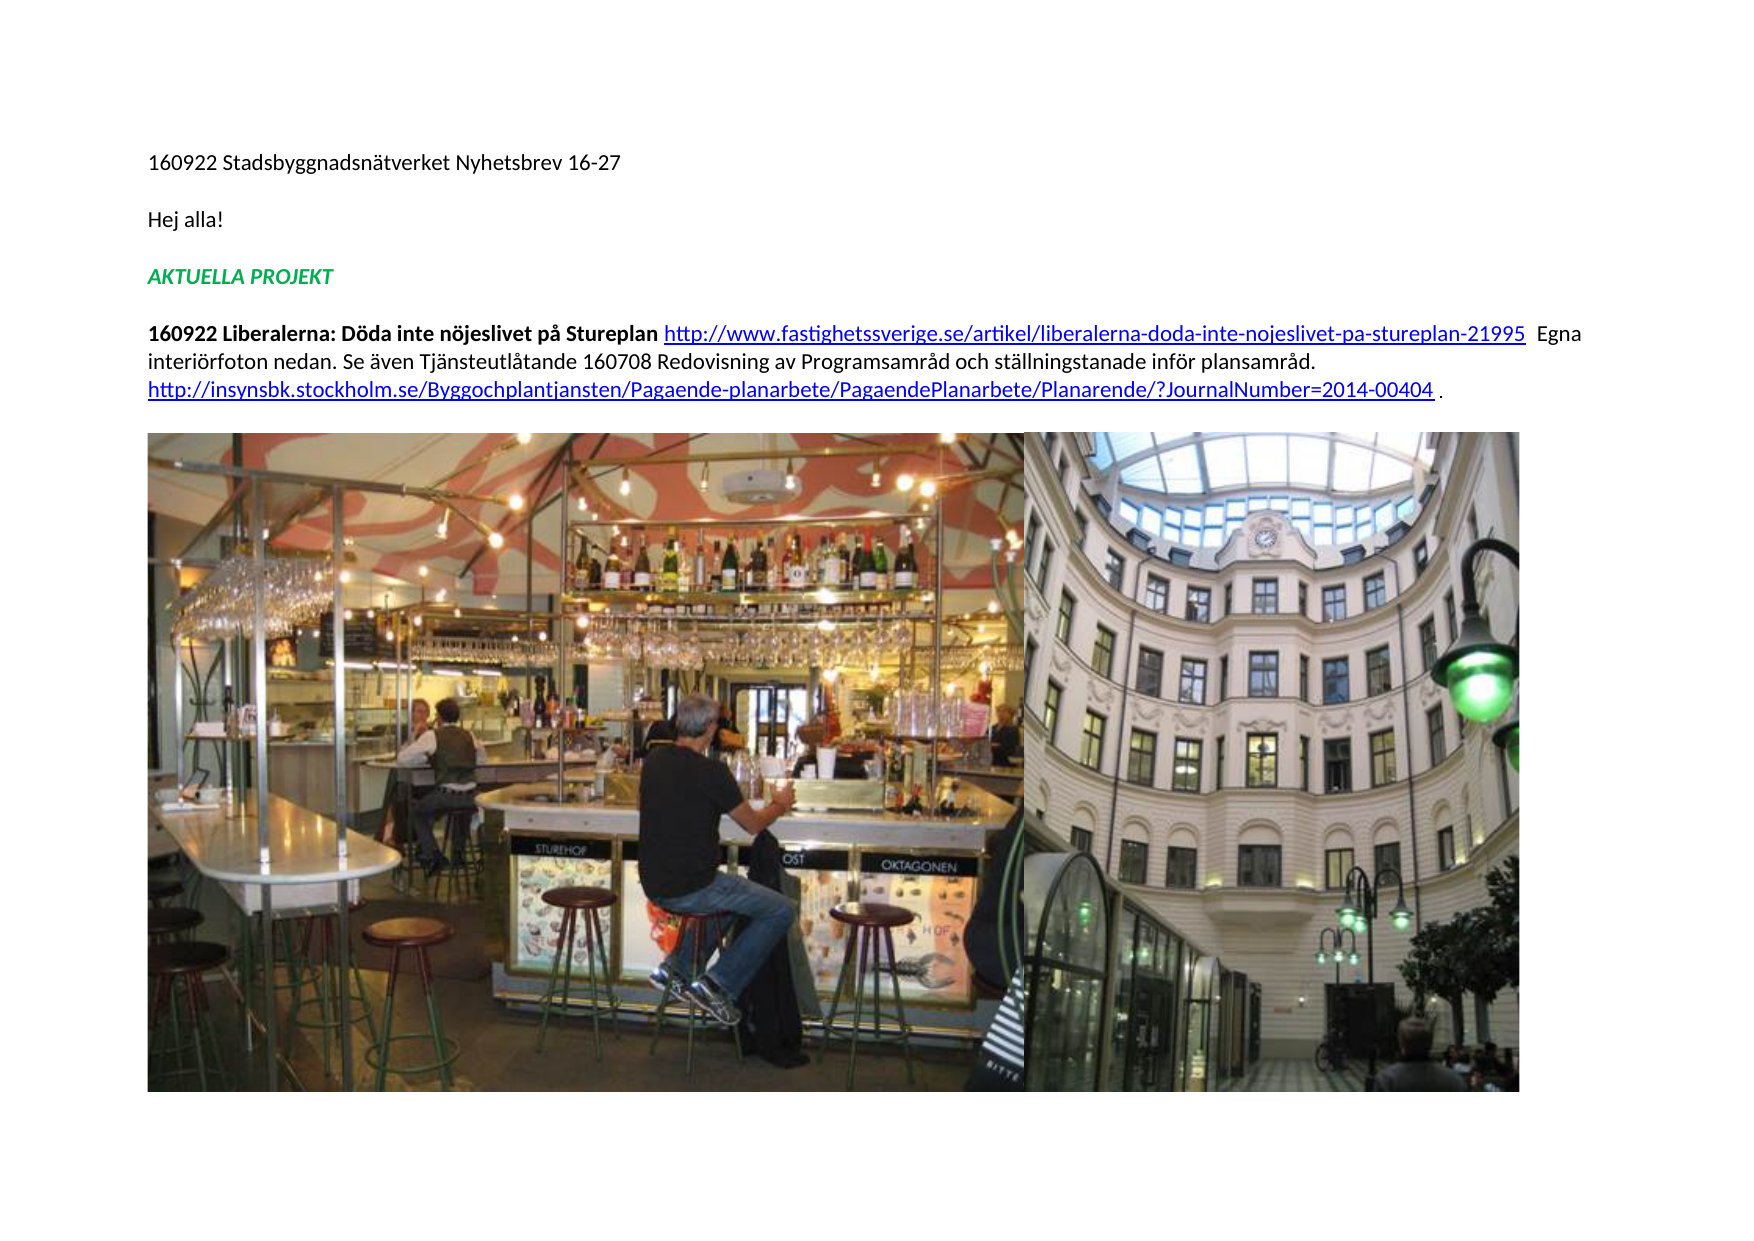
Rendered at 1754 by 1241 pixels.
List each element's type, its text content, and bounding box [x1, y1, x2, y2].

text 160922 Stadsbyggnadsnätverket Nyhetsbrev 16-27 [148, 148, 1606, 176]
text AKTUELLA PROJEKT [148, 262, 1606, 290]
text Hej alla! [148, 205, 1606, 233]
picture [147, 432, 1520, 1092]
text 160922 Liberalerna: Döda inte nöjeslivet på Stureplan http://www.fastighetssverige.se/artikel/liberalerna-doda-inte-nojeslivet-pa-stureplan-21995 Egna interiörfoton nedan. Se även Tjänsteutlåtande 160708 Redovisning av Programsamråd och ställningstanade inför plansamråd. http://insynsbk.stockholm.se/Byggochplantjansten/Pagaende-planarbete/PagaendePlanarbete/Planarende/?JournalNumber=2014-00404 [148, 319, 1606, 403]
